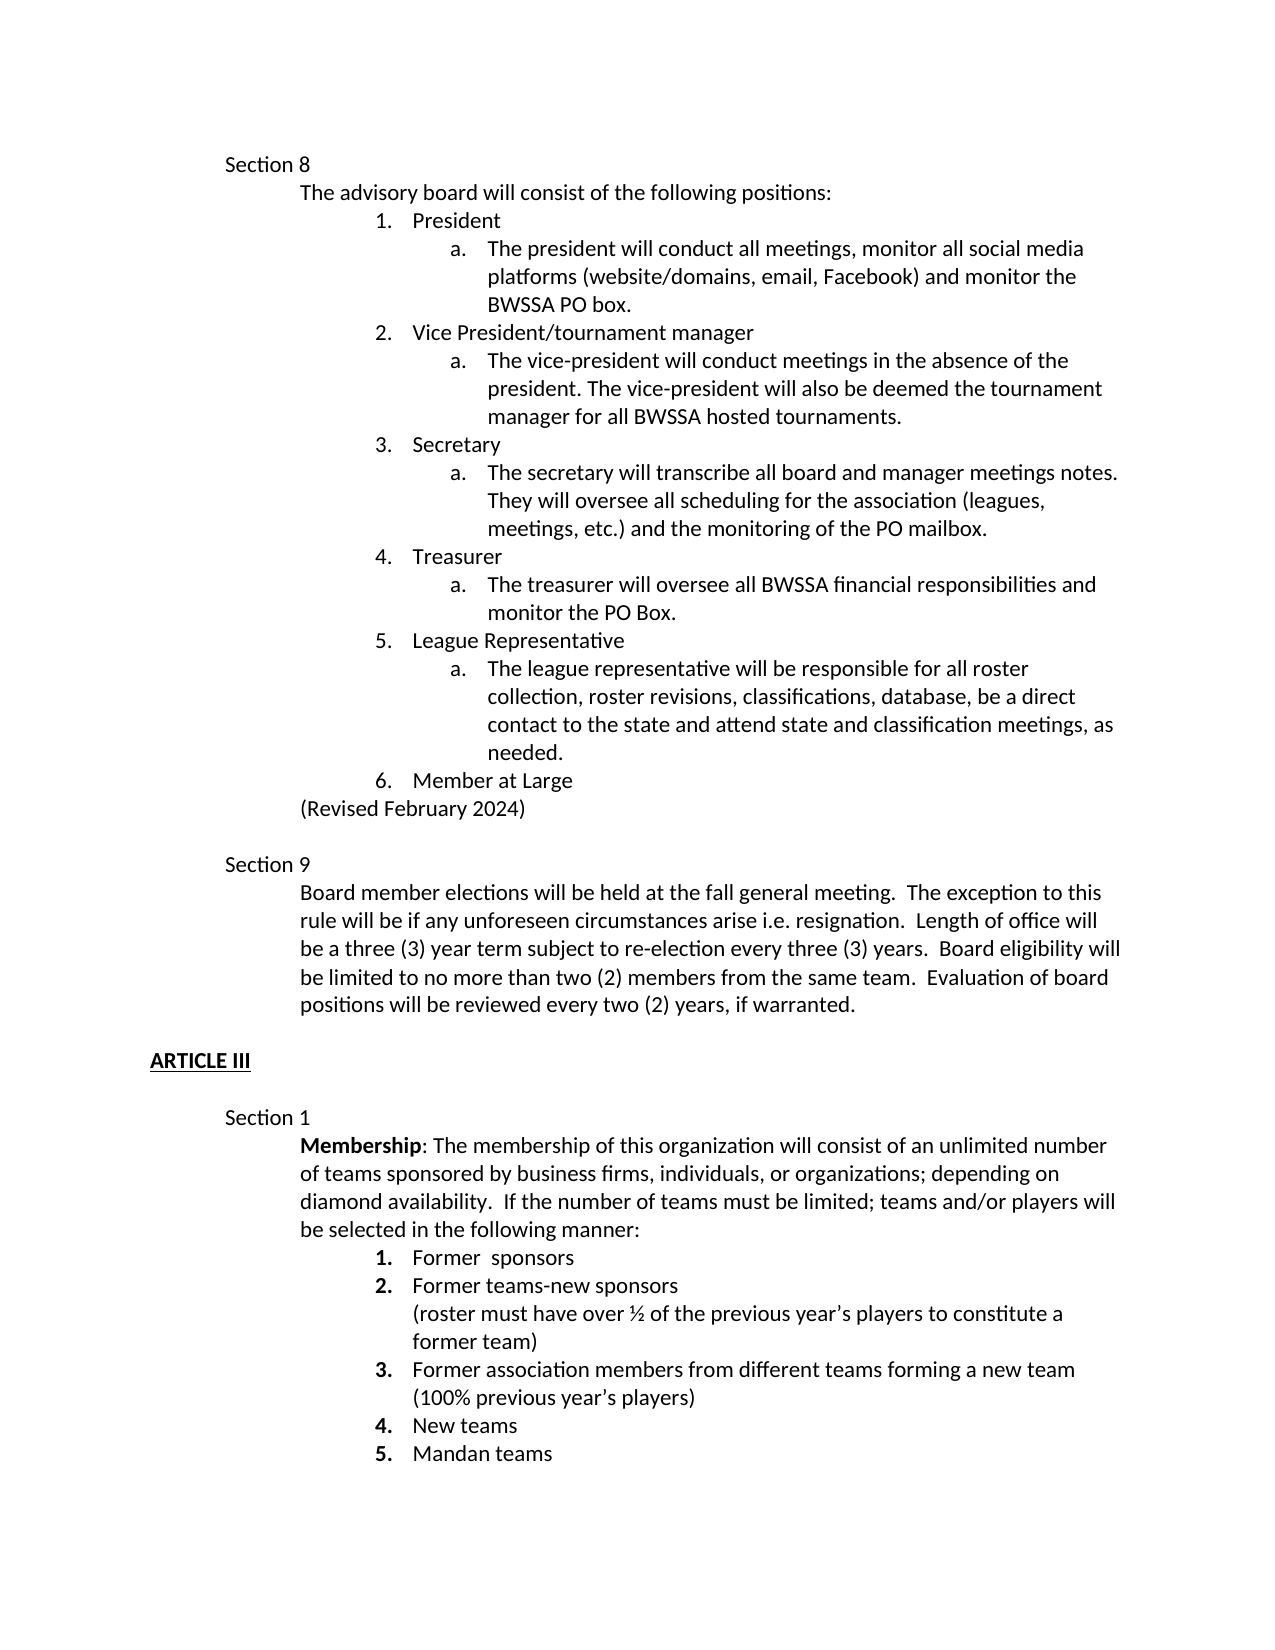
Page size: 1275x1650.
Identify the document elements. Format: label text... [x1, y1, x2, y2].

list Membership: The membership of this organization will consist of an unlimited number of teams sponsored by business firms, individuals, or organizations; depending on diamond availability. If the number of teams must be limited; teams and/or players will be selected in the following manner: [300, 1131, 1125, 1243]
list Section 9 [225, 851, 1125, 878]
list League Representative [375, 626, 1125, 654]
list President [375, 206, 1125, 234]
list (100% previous year’s players) [412, 1383, 1125, 1411]
list The treasurer will oversee all BWSSA financial responsibilities and monitor the PO Box. [450, 570, 1125, 626]
list ARTICLE III [150, 1047, 1125, 1075]
list Former association members from different teams forming a new team [375, 1355, 1125, 1383]
list New teams [375, 1411, 1125, 1439]
list The league representative will be responsible for all roster collection, roster revisions, classifications, database, be a direct contact to the state and attend state and classification meetings, as needed. [450, 654, 1125, 766]
list Mandan teams [375, 1439, 1125, 1467]
list Treasurer [375, 542, 1125, 570]
list (roster must have over ½ of the previous year’s players to constitute a former team) [412, 1299, 1125, 1355]
list Section 1 [225, 1103, 1125, 1131]
list (Revised February 2024) [300, 794, 1125, 822]
list The vice-president will conduct meetings in the absence of the president. The vice-president will also be deemed the tournament manager for all BWSSA hosted tournaments. [450, 346, 1125, 430]
list Board member elections will be held at the fall general meeting. The exception to this rule will be if any unforeseen circumstances arise i.e. resignation. Length of office will be a three (3) year term subject to re-election every three (3) years. Board eligibility will be limited to no more than two (2) members from the same team. Evaluation of board positions will be reviewed every two (2) years, if warranted. [300, 878, 1125, 1019]
list Former teams-new sponsors [375, 1271, 1125, 1299]
text Section 8 [225, 150, 1125, 178]
text The advisory board will consist of the following positions: [300, 178, 1125, 206]
list Former sponsors [375, 1243, 1125, 1271]
list Member at Large [375, 766, 1125, 794]
list The secretary will transcribe all board and manager meetings notes. They will oversee all scheduling for the association (leagues, meetings, etc.) and the monitoring of the PO mailbox. [450, 458, 1125, 542]
list The president will conduct all meetings, monitor all social media platforms (website/domains, email, Facebook) and monitor the BWSSA PO box. [450, 234, 1125, 318]
list Secretary [375, 430, 1125, 458]
list Vice President/tournament manager [375, 318, 1125, 346]
